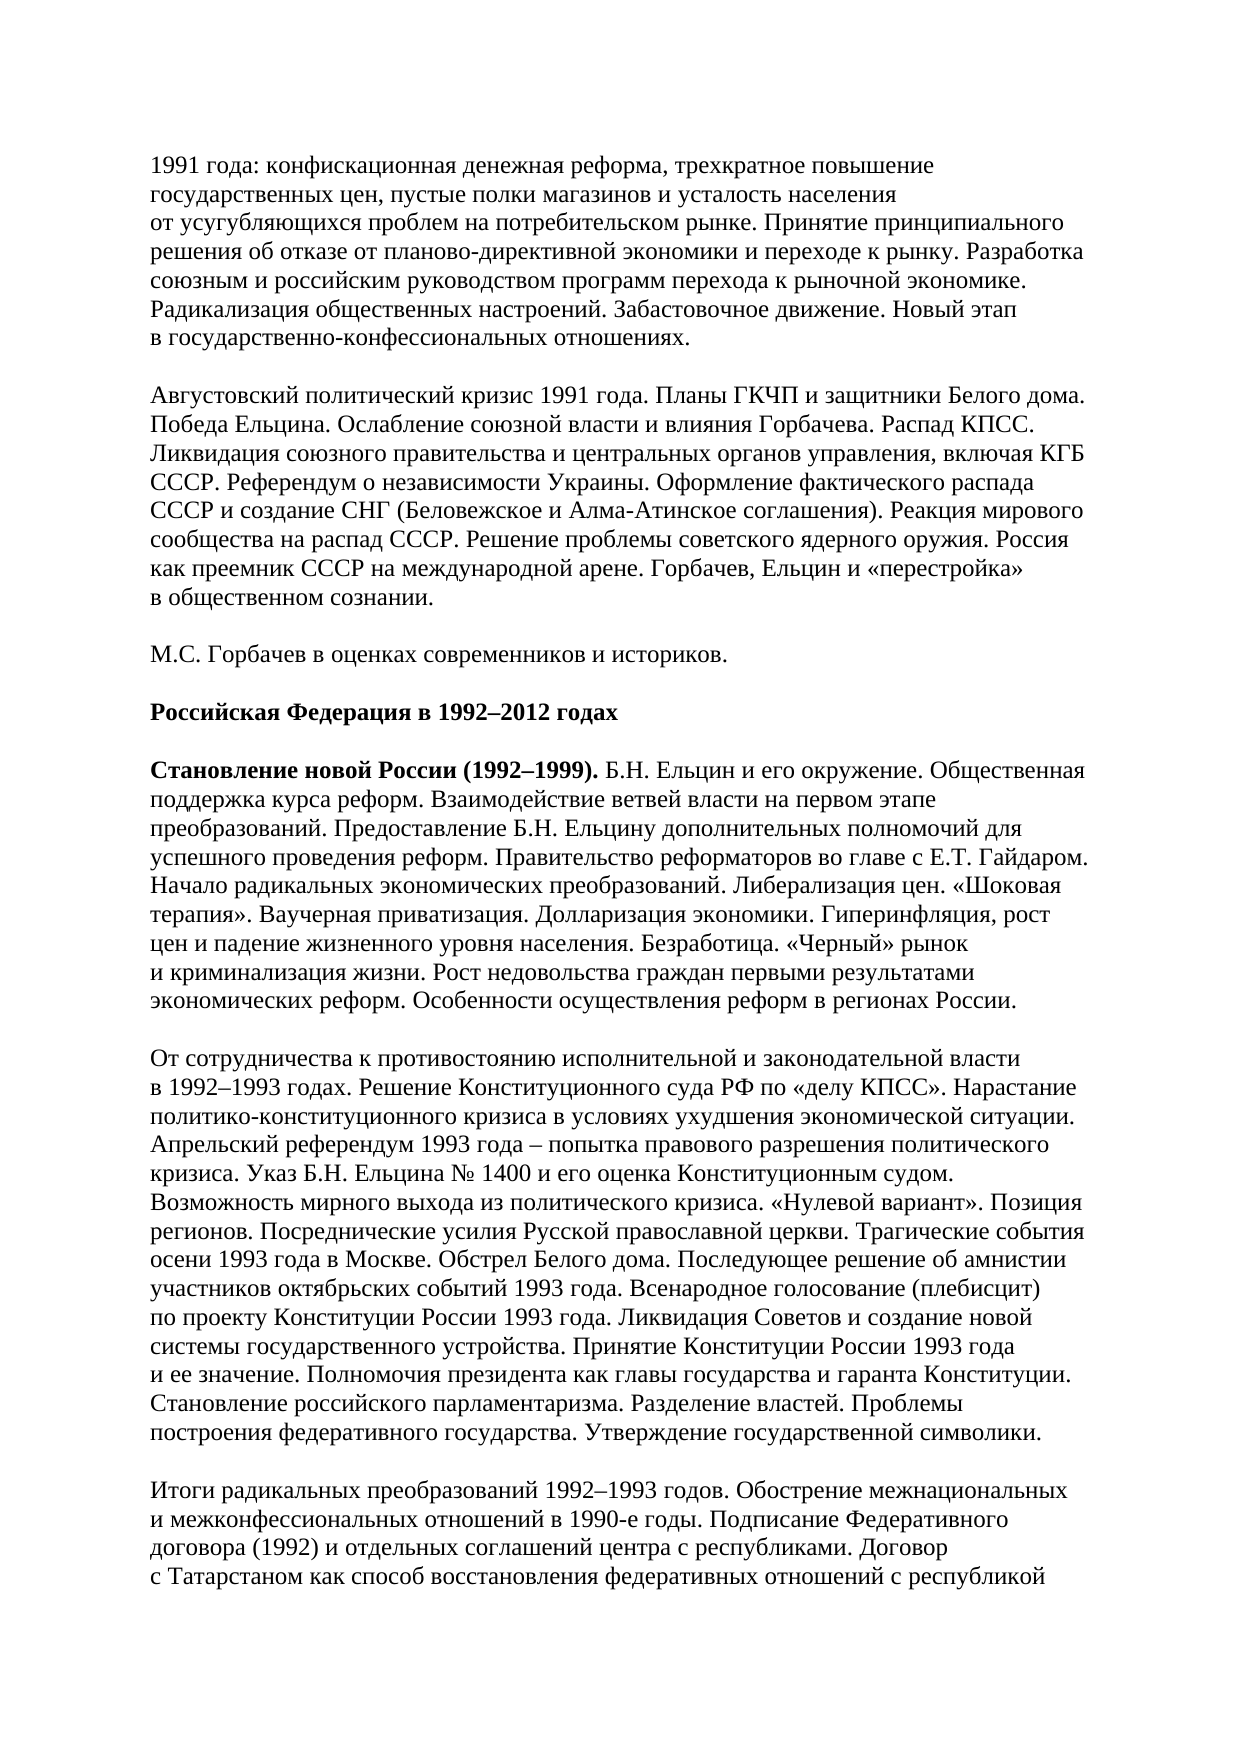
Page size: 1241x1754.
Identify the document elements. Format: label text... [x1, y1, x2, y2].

text Становление новой России (1992–1999). Б.Н. Ельцин и его окружение. Общественная поддержка курса реформ. Взаимодействие ветвей власти на первом этапе преобразований. Предоставление Б.Н. Ельцину дополнительных полномочий для успешного проведения реформ. Правительство реформаторов во главе с Е.Т. Гайдаром. Начало радикальных экономических преобразований. Либерализация цен. «Шоковая терапия». Ваучерная приватизация. Долларизация экономики. Гиперинфляция, рост цен и падение жизненного уровня населения. Безработица. «Черный» рынок и криминализация жизни. Рост недовольства граждан первыми результатами экономических реформ. Особенности осуществления реформ в регионах России. [150, 1043, 1090, 1302]
text Августовский политический кризис 1991 года. Планы ГКЧП и защитники Белого дома. Победа Ельцина. Ослабление союзной власти и влияния Горбачева. Распад КПСС. Ликвидация союзного правительства и центральных органов управления, включая КГБ СССР. Референдум о независимости Украины. Оформление фактического распада СССР и создание СНГ (Беловежское и Алма-Атинское соглашения). Реакция мирового сообщества на распад СССР. Решение проблемы советского ядерного оружия. Россия как преемник СССР на международной арене. Горбачев, Ельцин и «перестройка» в общественном сознании. [150, 668, 1090, 898]
text М.С. Горбачев в оценках современников и историков. [150, 927, 1090, 956]
text Усиление центробежных тенденций и угрозы распада СССР. Провозглашение независимости Литвой, Эстонией и Латвией. Ситуация на Северном Кавказе. Декларация о государственном суверенитете РСФСР. Дискуссии о путях обновления Союза ССР. План «автономизации» – предоставления автономиям статуса союзных республик. Ново-Огаревский процесс и попытки подписания нового Союзного договора. «Парад суверенитетов». Референдум о сохранении СССР и введении поста президента РСФСР. Избрание Б.Н. Ельцина президентом РСФСР. Превращение экономического кризиса в стране в ведущий политический фактор. Нарастание разбалансированности в экономике. Государственный и коммерческий секторы. Конверсия оборонных предприятий. Введение карточной системы снабжения. Реалии 1991 года: конфискационная денежная реформа, трехкратное повышение государственных цен, пустые полки магазинов и усталость населения от усугубляющихся проблем на потребительском рынке. Принятие принципиального решения об отказе от планово-директивной экономики и переходе к рынку. Разработка союзным и российским руководством программ перехода к рыночной экономике. Радикализация общественных настроений. Забастовочное движение. Новый этап в государственно-конфессиональных отношениях. [150, 150, 1090, 639]
text Российская Федерация в 1992–2012 годах [150, 985, 1090, 1014]
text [150, 1331, 1090, 1589]
